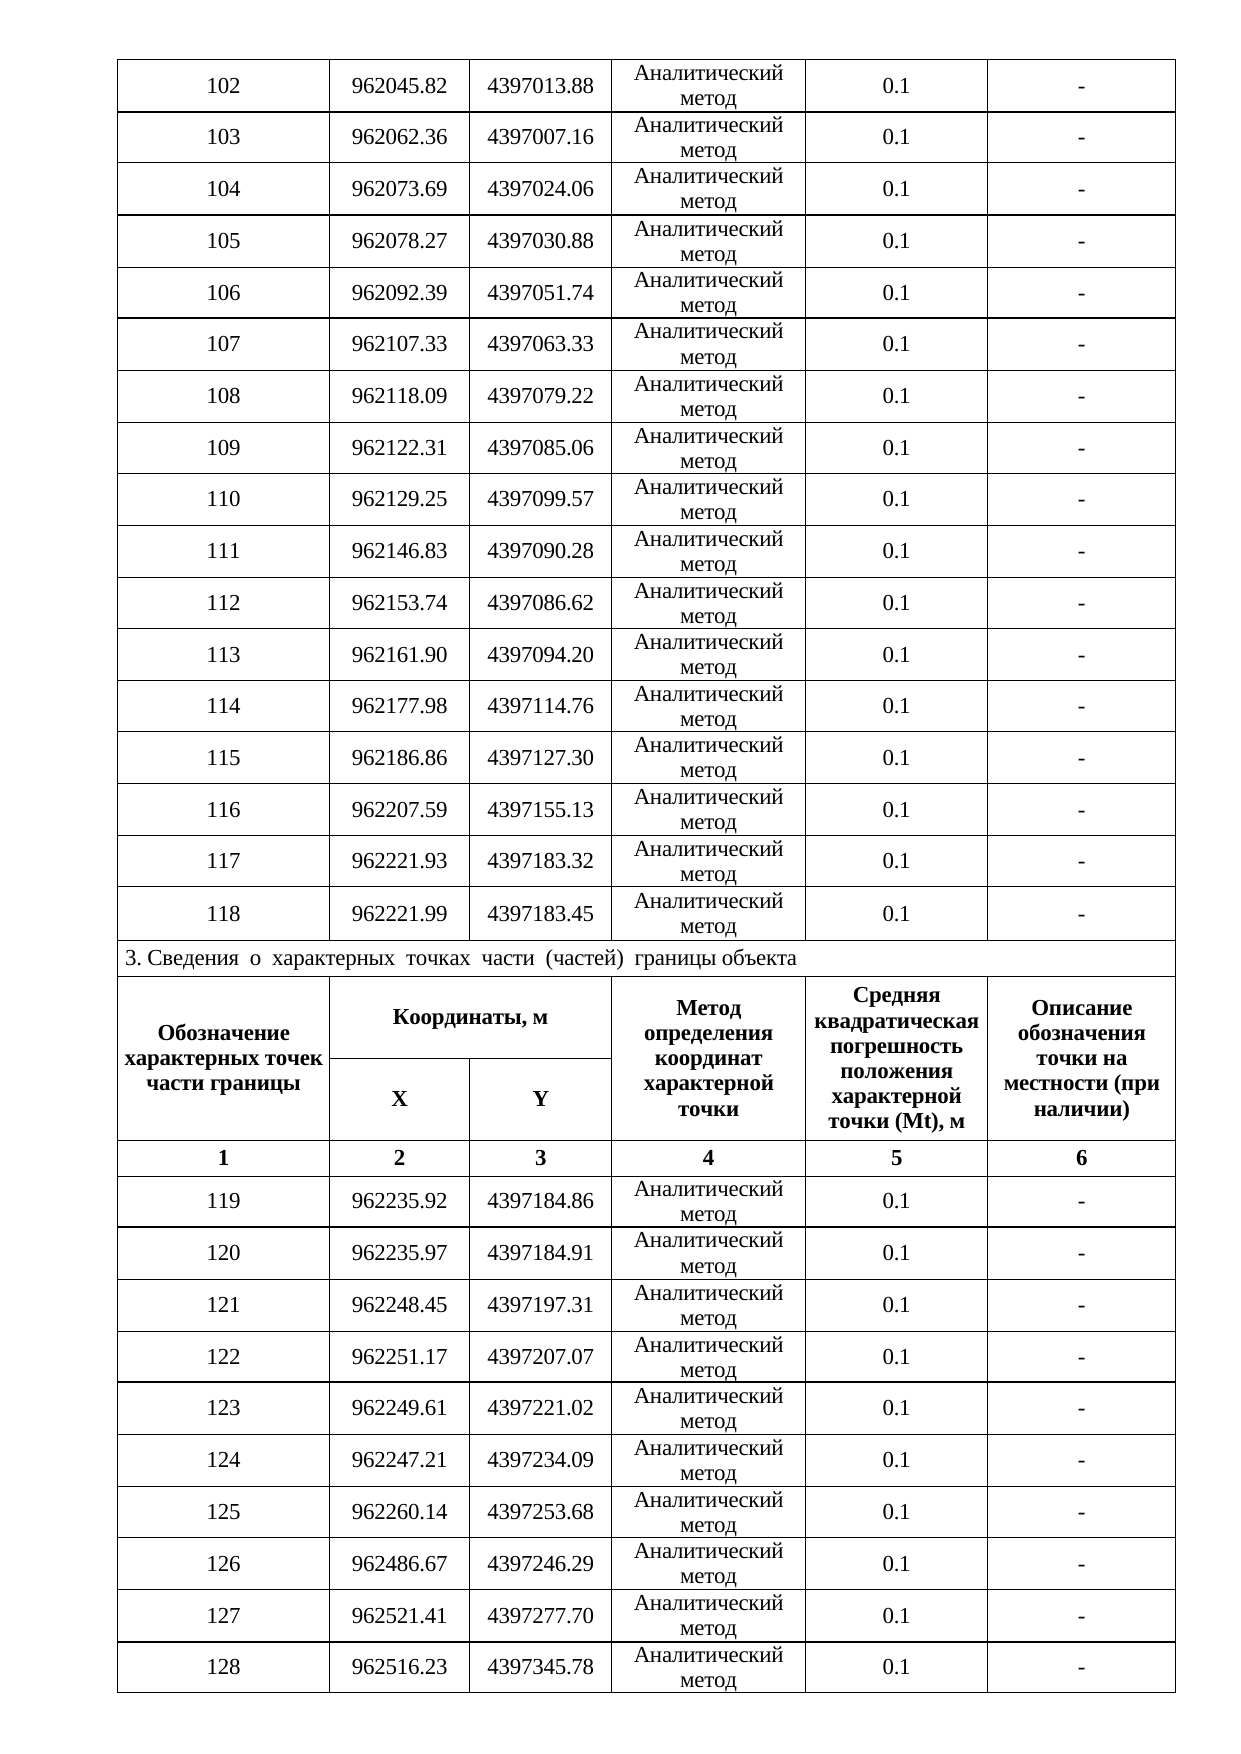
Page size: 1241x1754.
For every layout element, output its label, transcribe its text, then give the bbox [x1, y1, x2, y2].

table_cell Аналитический метод [612, 1228, 805, 1278]
table_cell Аналитический метод [612, 1487, 805, 1537]
table_cell 0.1 [806, 681, 987, 731]
table_cell 4397094.20 [470, 629, 611, 680]
table_cell 4397090.28 [470, 526, 611, 577]
table_cell - [988, 1538, 1175, 1589]
table_cell 0.1 [806, 1383, 987, 1434]
table_cell 0.1 [806, 887, 987, 940]
table_cell 121 [118, 1280, 329, 1331]
table_cell Аналитический метод [612, 578, 805, 628]
table_cell Аналитический метод [612, 423, 805, 472]
table_cell 962186.86 [330, 732, 469, 783]
table_cell Аналитический метод [612, 1538, 805, 1589]
table_cell - [988, 836, 1175, 886]
table_cell 122 [118, 1332, 329, 1381]
table_cell - [988, 268, 1175, 317]
table_cell Аналитический метод [612, 732, 805, 783]
table_cell Аналитический метод [612, 526, 805, 577]
table_cell 111 [118, 526, 329, 577]
table_cell 0.1 [806, 1590, 987, 1641]
table_cell 0.1 [806, 1228, 987, 1278]
table_cell 4397063.33 [470, 319, 611, 369]
table_cell 5 [806, 1141, 987, 1176]
table_cell Аналитический метод [612, 60, 805, 111]
table_cell Аналитический метод [612, 629, 805, 680]
table_cell 4397079.22 [470, 371, 611, 422]
table_cell 0.1 [806, 216, 987, 267]
table_cell 4397013.88 [470, 60, 611, 111]
table_cell 4397345.78 [470, 1643, 611, 1692]
table_cell - [988, 784, 1175, 835]
table_cell 0.1 [806, 1538, 987, 1589]
table_cell 124 [118, 1435, 329, 1486]
table_cell 0.1 [806, 1435, 987, 1486]
table_cell 108 [118, 371, 329, 422]
table_cell Средняя квадратическая погрешность положения характерной точки (Мt), м [806, 977, 987, 1140]
table_cell 962177.98 [330, 681, 469, 731]
table_cell 109 [118, 423, 329, 472]
table_cell 962221.99 [330, 887, 469, 940]
table_cell 102 [118, 60, 329, 111]
table_cell 0.1 [806, 784, 987, 835]
table_cell Аналитический метод [612, 371, 805, 422]
table_cell 962153.74 [330, 578, 469, 628]
table_cell Аналитический метод [612, 1435, 805, 1486]
table_cell 106 [118, 268, 329, 317]
table_cell 0.1 [806, 1643, 987, 1692]
table_cell 962486.67 [330, 1538, 469, 1589]
table_cell 112 [118, 578, 329, 628]
table_cell 0.1 [806, 1332, 987, 1381]
table_cell 128 [118, 1643, 329, 1692]
table_cell 114 [118, 681, 329, 731]
table_cell - [988, 1177, 1175, 1226]
table_cell 962122.31 [330, 423, 469, 472]
table_cell Аналитический метод [612, 1643, 805, 1692]
table_cell Аналитический метод [612, 836, 805, 886]
table_cell Y [470, 1059, 611, 1140]
table_cell - [988, 1383, 1175, 1434]
table_cell 962118.09 [330, 371, 469, 422]
table_cell 4397197.31 [470, 1280, 611, 1331]
table_cell 0.1 [806, 526, 987, 577]
table_cell 962221.93 [330, 836, 469, 886]
table_cell 123 [118, 1383, 329, 1434]
table_cell 962235.92 [330, 1177, 469, 1226]
table_cell 4397207.07 [470, 1332, 611, 1381]
table_cell 962235.97 [330, 1228, 469, 1278]
table_cell 4397086.62 [470, 578, 611, 628]
table_cell 4 [612, 1141, 805, 1176]
table_cell Координаты, м [330, 977, 611, 1058]
table_cell 4397024.06 [470, 163, 611, 214]
table_cell 962251.17 [330, 1332, 469, 1381]
table_cell Аналитический метод [612, 474, 805, 525]
table_cell 104 [118, 163, 329, 214]
table_cell 4397155.13 [470, 784, 611, 835]
table_cell X [330, 1059, 469, 1140]
table_cell 0.1 [806, 113, 987, 162]
table_cell Аналитический метод [612, 887, 805, 940]
table_cell 4397184.91 [470, 1228, 611, 1278]
table_cell 4397246.29 [470, 1538, 611, 1589]
table_cell 962107.33 [330, 319, 469, 369]
table_cell - [988, 732, 1175, 783]
table_cell 962516.23 [330, 1643, 469, 1692]
table_cell 4397127.30 [470, 732, 611, 783]
table_cell 3. Сведения о характерных точках части (частей) границы объекта [118, 941, 1175, 976]
table_cell 0.1 [806, 1280, 987, 1331]
table_cell 0.1 [806, 268, 987, 317]
table_cell - [988, 371, 1175, 422]
table_cell 962260.14 [330, 1487, 469, 1537]
table_cell Аналитический метод [612, 1590, 805, 1641]
table_cell 0.1 [806, 60, 987, 111]
table_cell 4397183.32 [470, 836, 611, 886]
table_cell Аналитический метод [612, 1280, 805, 1331]
table_cell 0.1 [806, 371, 987, 422]
table_cell - [988, 1590, 1175, 1641]
table_cell Метод определения координат характерной точки [612, 977, 805, 1140]
table_cell - [988, 1332, 1175, 1381]
table_cell 0.1 [806, 836, 987, 886]
table_cell Обозначение характерных точек части границы [118, 977, 329, 1140]
table_cell 0.1 [806, 629, 987, 680]
table_cell 4397184.86 [470, 1177, 611, 1226]
table_cell Аналитический метод [612, 1383, 805, 1434]
table_cell Аналитический метод [612, 163, 805, 214]
table_cell 115 [118, 732, 329, 783]
table_cell - [988, 1487, 1175, 1537]
table_cell Аналитический метод [612, 113, 805, 162]
table_cell 127 [118, 1590, 329, 1641]
table_cell - [988, 474, 1175, 525]
table_cell 4397114.76 [470, 681, 611, 731]
table_cell 4397253.68 [470, 1487, 611, 1537]
table_cell - [988, 216, 1175, 267]
table_cell Аналитический метод [612, 319, 805, 369]
table_cell 4397007.16 [470, 113, 611, 162]
table_cell Аналитический метод [612, 1332, 805, 1381]
table_cell 962045.82 [330, 60, 469, 111]
table_cell - [988, 163, 1175, 214]
table_cell Аналитический метод [612, 681, 805, 731]
table_cell 962521.41 [330, 1590, 469, 1641]
table_cell 0.1 [806, 1487, 987, 1537]
table_cell 0.1 [806, 423, 987, 472]
table_cell 116 [118, 784, 329, 835]
table_cell - [988, 319, 1175, 369]
table_cell 962161.90 [330, 629, 469, 680]
table_cell - [988, 681, 1175, 731]
table_cell 0.1 [806, 163, 987, 214]
table_cell 962146.83 [330, 526, 469, 577]
table_cell 4397099.57 [470, 474, 611, 525]
table_cell 962078.27 [330, 216, 469, 267]
table_cell 103 [118, 113, 329, 162]
table_cell 4397234.09 [470, 1435, 611, 1486]
table_cell 0.1 [806, 732, 987, 783]
table_cell 4397085.06 [470, 423, 611, 472]
table_cell 2 [330, 1141, 469, 1176]
table_cell - [988, 1280, 1175, 1331]
table_cell Аналитический метод [612, 1177, 805, 1226]
table_cell 110 [118, 474, 329, 525]
table_cell 125 [118, 1487, 329, 1537]
table_cell 962248.45 [330, 1280, 469, 1331]
table_cell Описание обозначения точки на местности (при наличии) [988, 977, 1175, 1140]
table_cell 962062.36 [330, 113, 469, 162]
table_cell 113 [118, 629, 329, 680]
table_cell 118 [118, 887, 329, 940]
table_cell - [988, 578, 1175, 628]
table_cell 962247.21 [330, 1435, 469, 1486]
table_cell 962249.61 [330, 1383, 469, 1434]
table_cell 962129.25 [330, 474, 469, 525]
table_cell 4397183.45 [470, 887, 611, 940]
table_cell 4397030.88 [470, 216, 611, 267]
table_cell 107 [118, 319, 329, 369]
table_cell 126 [118, 1538, 329, 1589]
table_cell - [988, 1643, 1175, 1692]
table_cell 117 [118, 836, 329, 886]
table_cell 3 [470, 1141, 611, 1176]
table_cell 119 [118, 1177, 329, 1226]
table_cell - [988, 1228, 1175, 1278]
table_cell 105 [118, 216, 329, 267]
table_cell 0.1 [806, 1177, 987, 1226]
table_cell 962092.39 [330, 268, 469, 317]
table_cell - [988, 60, 1175, 111]
table_cell 0.1 [806, 474, 987, 525]
table_cell 6 [988, 1141, 1175, 1176]
table_cell Аналитический метод [612, 784, 805, 835]
table_cell 4397051.74 [470, 268, 611, 317]
table_cell 962207.59 [330, 784, 469, 835]
table_cell - [988, 1435, 1175, 1486]
table_cell 120 [118, 1228, 329, 1278]
table_cell 1 [118, 1141, 329, 1176]
table_cell 962073.69 [330, 163, 469, 214]
table_cell 4397277.70 [470, 1590, 611, 1641]
table_cell - [988, 423, 1175, 472]
table_cell 0.1 [806, 319, 987, 369]
table_cell 4397221.02 [470, 1383, 611, 1434]
table_cell - [988, 887, 1175, 940]
table_cell - [988, 526, 1175, 577]
table_cell - [988, 113, 1175, 162]
table_cell 0.1 [806, 578, 987, 628]
table_cell Аналитический метод [612, 268, 805, 317]
table_cell Аналитический метод [612, 216, 805, 267]
table_cell - [988, 629, 1175, 680]
